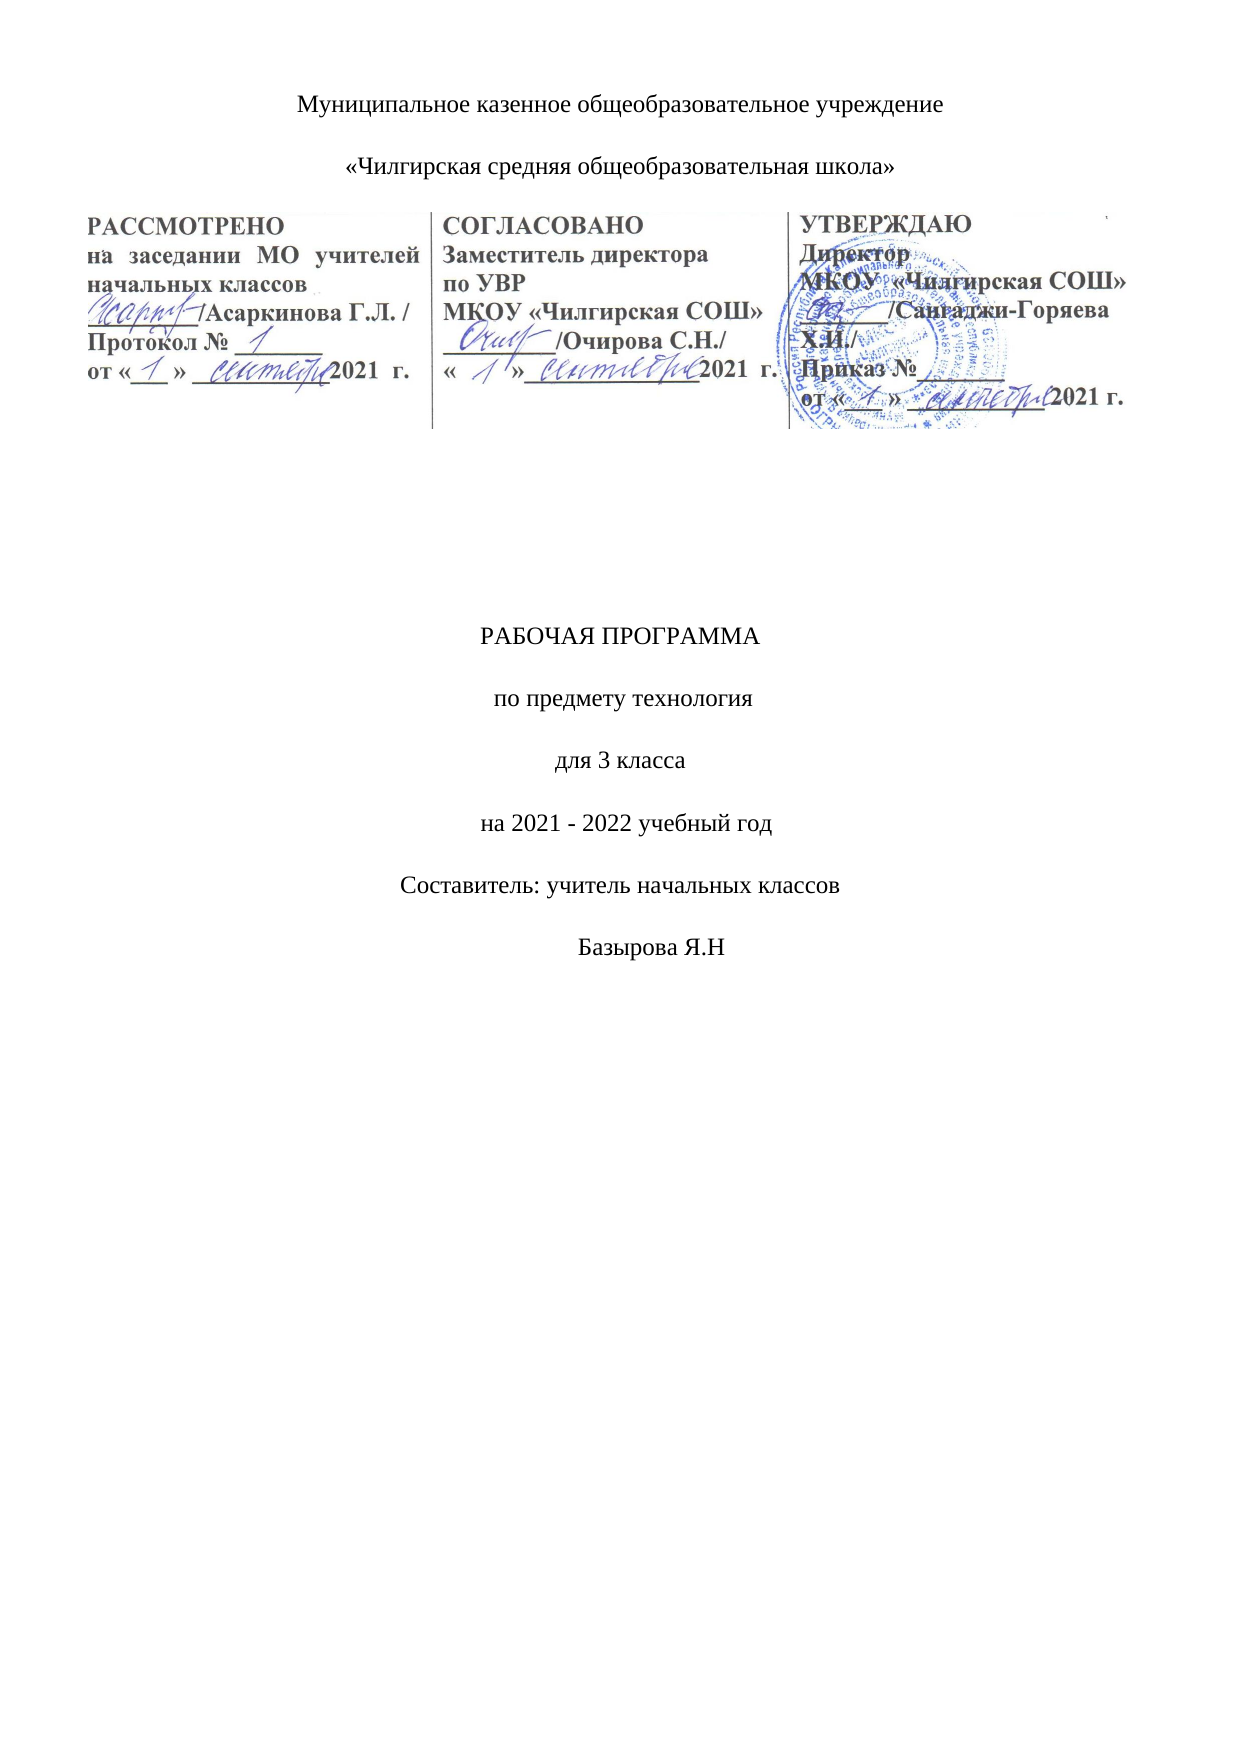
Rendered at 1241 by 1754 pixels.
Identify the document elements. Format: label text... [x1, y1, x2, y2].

text «Чилгирская средняя общеобразовательная школа» [89, 151, 1152, 179]
text на 2021 - 2022 учебный год [89, 808, 1152, 836]
text Муниципальное казенное общеобразовательное учреждение [89, 89, 1152, 117]
picture [88, 212, 1127, 429]
text Базырова Я.Н [89, 932, 1152, 961]
text Составитель: учитель начальных классов [89, 870, 1152, 899]
text РАБОЧАЯ ПРОГРАММА [89, 621, 1152, 650]
text по предмету технология [89, 683, 1152, 712]
text для 3 класса [89, 746, 1152, 774]
